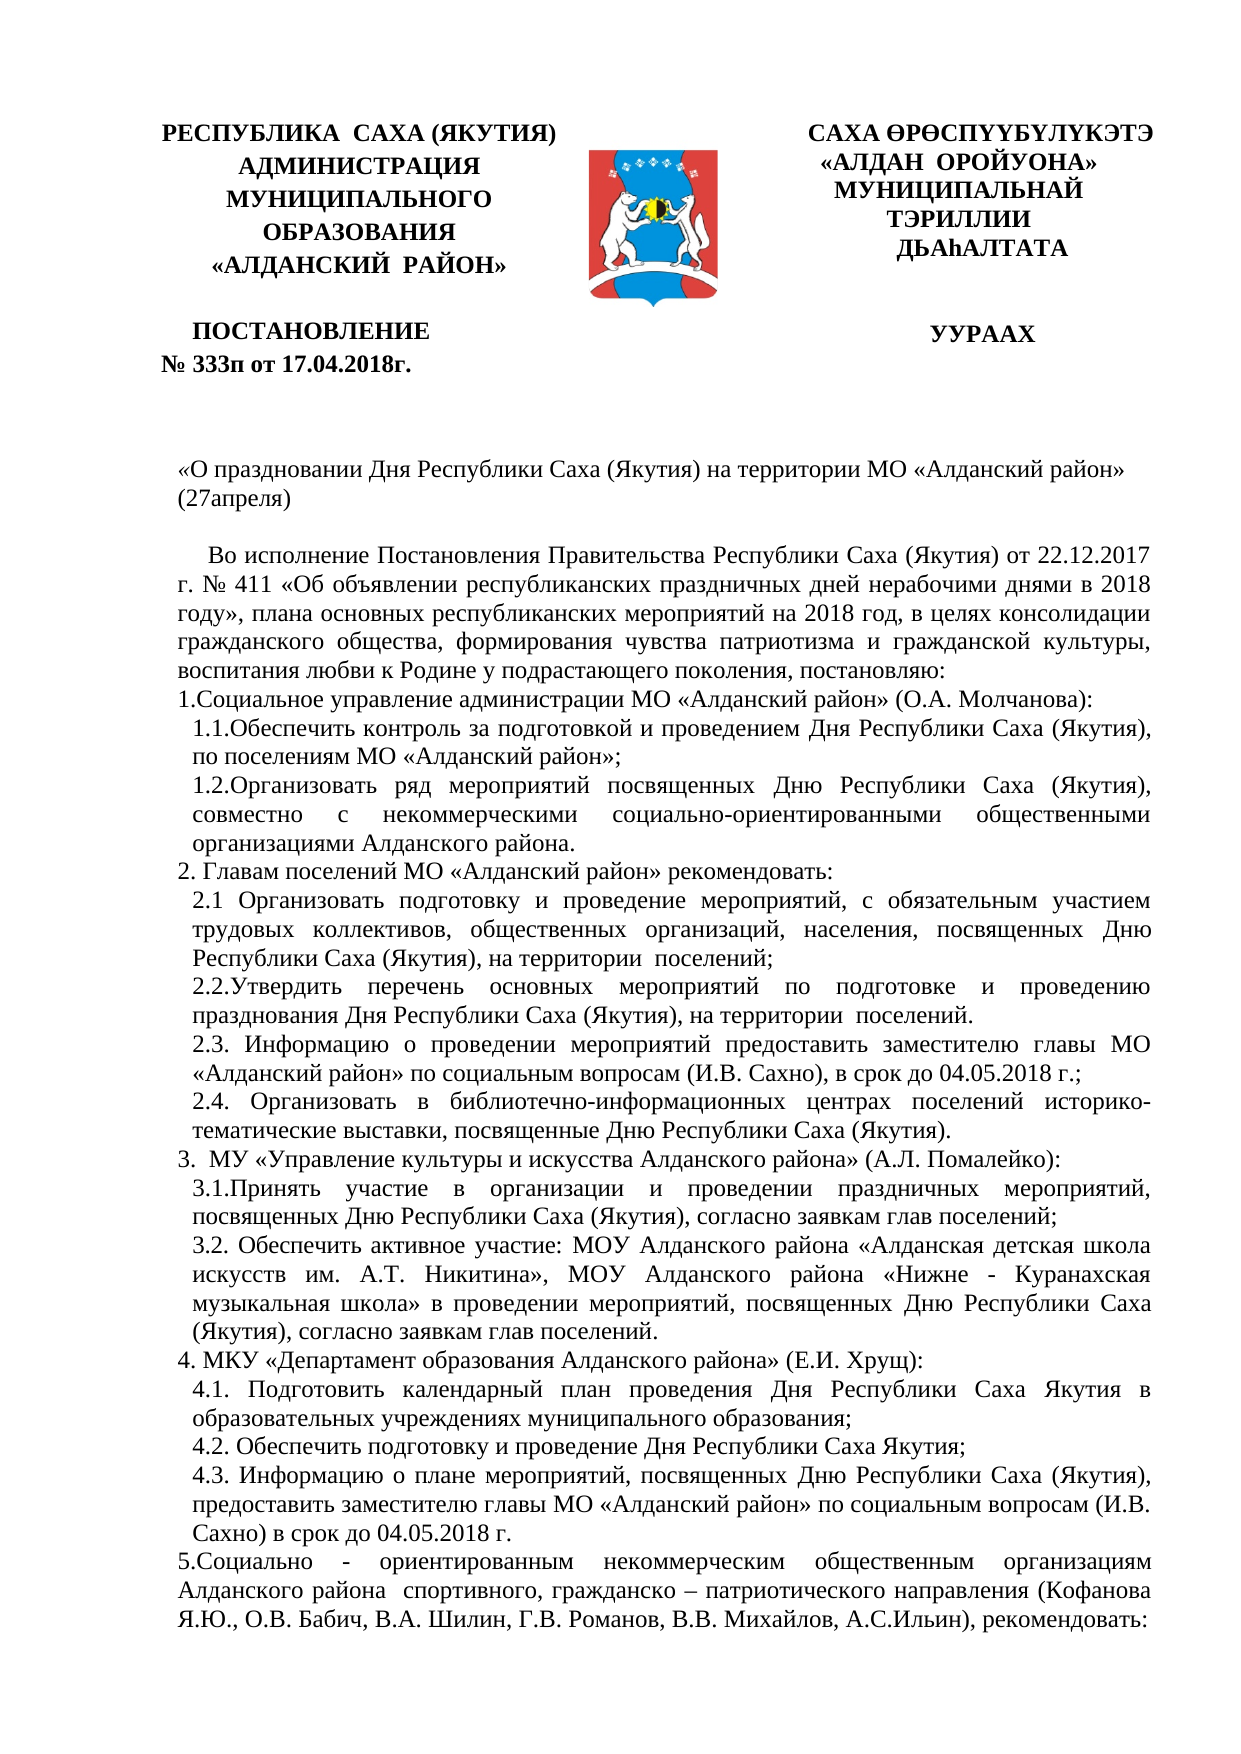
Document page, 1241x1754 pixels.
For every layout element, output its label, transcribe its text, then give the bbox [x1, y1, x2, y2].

text «О праздновании Дня Республики Саха (Якутия) на территории МО «Алданский район» (27апреля) [177, 454, 1152, 511]
text 2. Главам поселений МО «Алданский район» рекомендовать: [177, 856, 1152, 885]
text 4.1. Подготовить календарный план проведения Дня Республики Саха Якутия в образовательных учреждениях муниципального образования; [192, 1374, 1152, 1431]
picture [588, 118, 718, 307]
text 2.4. Организовать в библиотечно-информационных центрах поселений историко- тематические выставки, посвященные Дню Республики Саха (Якутия). [192, 1086, 1152, 1144]
table_header САХА ӨРӨСПҮҮБҮЛҮКЭТЭ «АЛДАН ОРОЙУОНА» МУНИЦИПАЛЬНАЙ ТЭРИЛЛИИ ДЬАһАЛТАТА УУРААХ [737, 118, 1181, 415]
text 4.3. Информацию о плане мероприятий, посвященных Дню Республики Саха (Якутия), предоставить заместителю главы МО «Алданский район» по социальным вопросам (И.В. Сахно) в срок до 04.05.2018 г. [192, 1460, 1152, 1546]
text 3.2. Обеспечить активное участие: МОУ Алданского района «Алданская детская школа искусств им. А.Т. Никитина», МОУ Алданского района «Нижне - Куранахская музыкальная школа» в проведении мероприятий, посвященных Дню Республики Саха (Якутия), согласно заявкам глав поселений. [192, 1230, 1152, 1345]
text 4.2. Обеспечить подготовку и проведение Дня Республики Саха Якутия; [192, 1431, 1152, 1460]
text 1.Социальное управление администрации МО «Алданский район» (О.А. Молчанова): [177, 684, 1152, 713]
text 2.2.Утвердить перечень основных мероприятий по подготовке и проведению празднования Дня Республики Саха (Якутия), на территории поселений. [192, 971, 1152, 1029]
text 2.3. Информацию о проведении мероприятий предоставить заместителю главы МО «Алданский район» по социальным вопросам (И.В. Сахно), в срок до 04.05.2018 г.; [192, 1029, 1152, 1086]
text 1.1.Обеспечить контроль за подготовкой и проведением Дня Республики Саха (Якутия), по поселениям МО «Алданский район»; [192, 713, 1152, 770]
table_header РЕСПУБЛИКА САХА (ЯКУТИЯ) АДМИНИСТРАЦИЯ МУНИЦИПАЛЬНОГО ОБРАЗОВАНИЯ «АЛДАНСКИЙ РАЙОН» ПОСТАНОВЛЕНИЕ № 333п от 17.04.2018г. [148, 118, 570, 415]
text 5.Социально - ориентированным некоммерческим общественным организациям Алданского района спортивного, гражданско – патриотического направления (Кофанова Я.Ю., О.В. Бабич, В.А. Шилин, Г.В. Романов, В.В. Михайлов, А.С.Ильин), рекомендовать: [177, 1546, 1152, 1633]
text Во исполнение Постановления Правительства Республики Саха (Якутия) от 22.12.2017 г. № 411 «Об объявлении республиканских праздничных дней нерабочими днями в 2018 году», плана основных республиканских мероприятий на 2018 год, в целях консолидации гражданского общества, формирования чувства патриотизма и гражданской культуры, воспитания любви к Родине у подрастающего поколения, постановляю: [177, 540, 1152, 684]
text 4. МКУ «Департамент образования Алданского района» (Е.И. Хрущ): [177, 1345, 1152, 1374]
text 1.2.Организовать ряд мероприятий посвященных Дню Республики Саха (Якутия), совместно с некоммерческими социально-ориентированными общественными организациями Алданского района. [192, 770, 1152, 856]
text 3. МУ «Управление культуры и искусства Алданского района» (А.Л. Помалейко): [177, 1144, 1152, 1173]
table_header [570, 118, 737, 415]
text 2.1 Организовать подготовку и проведение мероприятий, с обязательным участием трудовых коллективов, общественных организаций, населения, посвященных Дню Республики Саха (Якутия), на территории поселений; [192, 885, 1152, 971]
text 3.1.Принять участие в организации и проведении праздничных мероприятий, посвященных Дню Республики Саха (Якутия), согласно заявкам глав поселений; [192, 1173, 1152, 1230]
